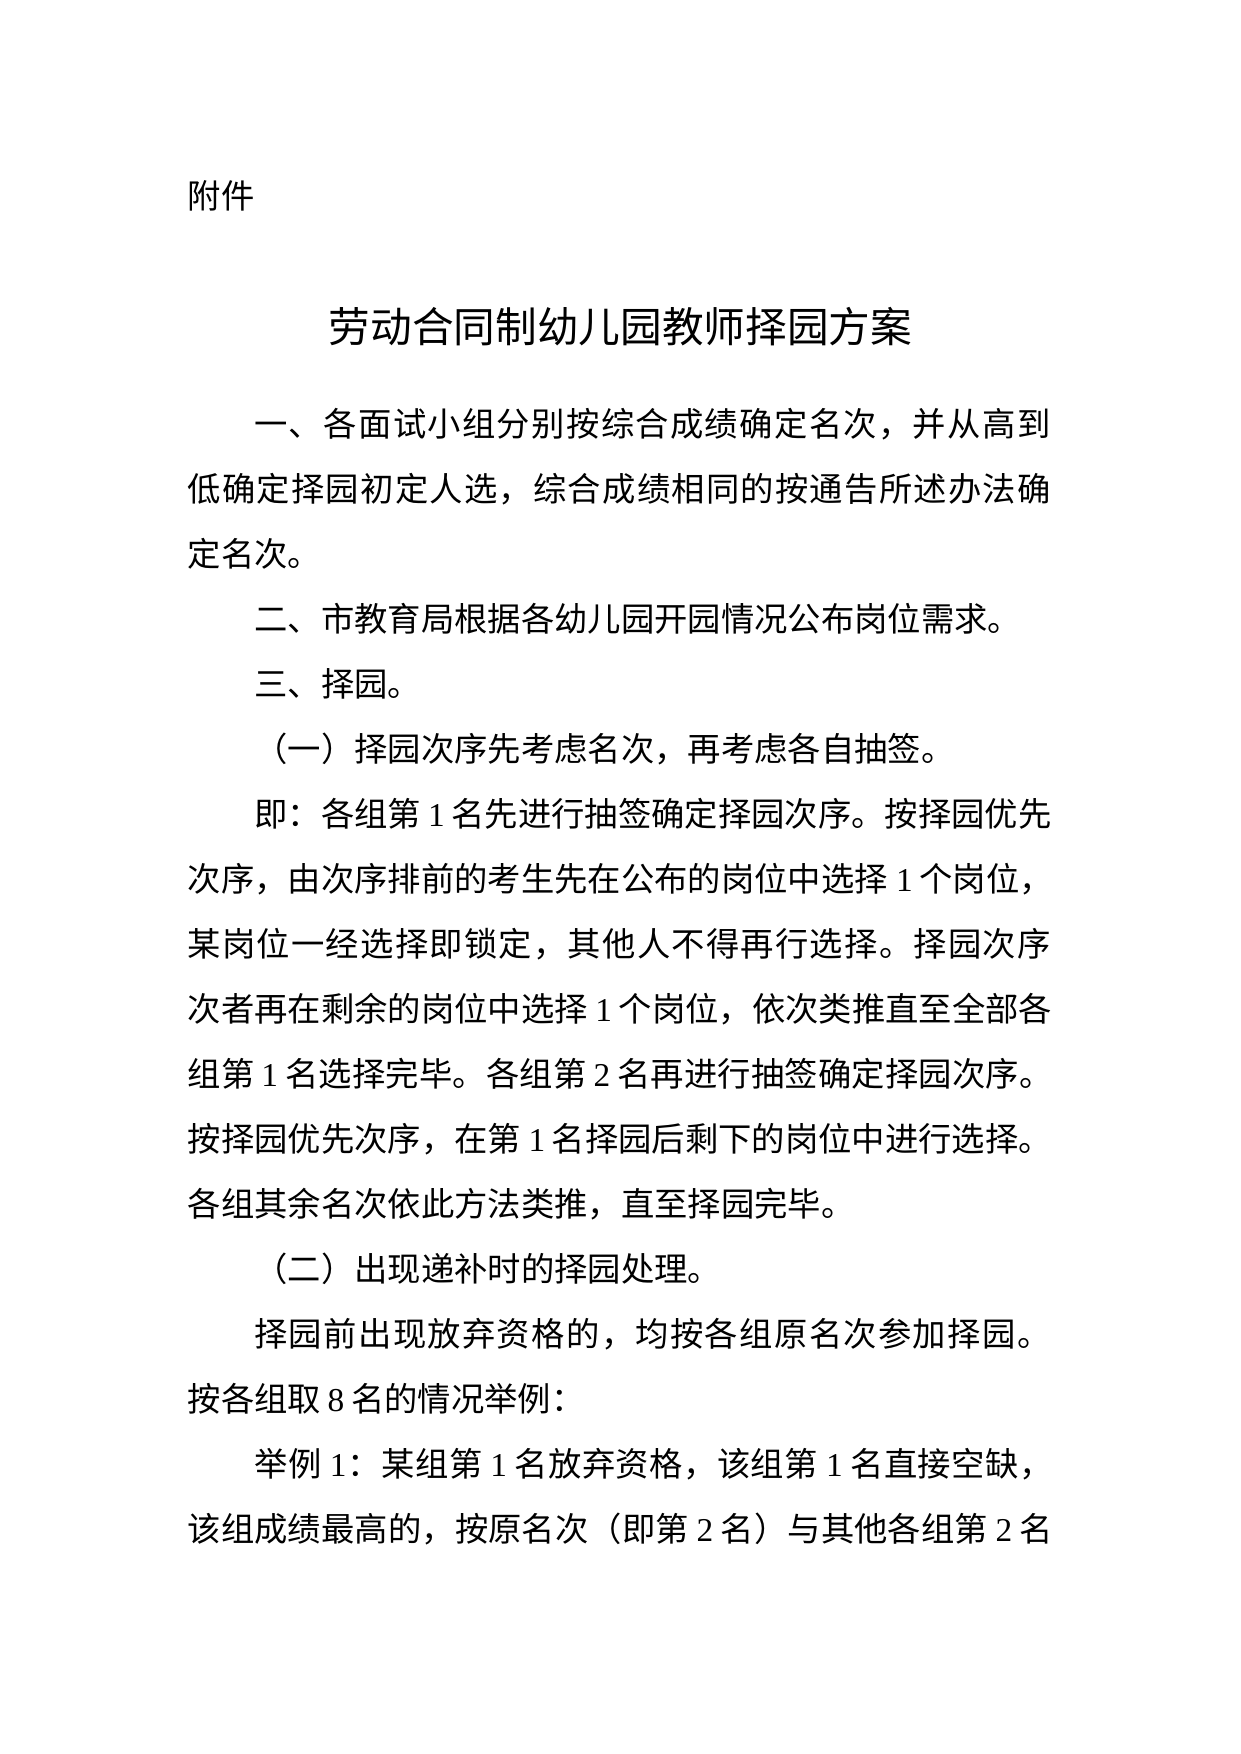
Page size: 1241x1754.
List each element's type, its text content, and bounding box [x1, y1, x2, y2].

text 劳动合同制幼儿园教师择园方案 [187, 292, 1053, 357]
text 即：各组第1名先进行抽签确定择园次序。按择园优先次序，由次序排前的考生先在公布的岗位中选择1个岗位，某岗位一经选择即锁定，其他人不得再行选择。择园次序次者再在剩余的岗位中选择1个岗位，依次类推直至全部各组第1名选择完毕。各组第2名再进行抽签确定择园次序。按择园优先次序，在第1名择园后剩下的岗位中进行选择。各组其余名次依此方法类推，直至择园完毕。 [187, 779, 1053, 1234]
text 三、择园。 [187, 649, 1053, 714]
text （一）择园次序先考虑名次，再考虑各自抽签。 [187, 714, 1053, 779]
text 一、各面试小组分别按综合成绩确定名次，并从高到低确定择园初定人选，综合成绩相同的按通告所述办法确定名次。 [187, 389, 1053, 584]
text 二、市教育局根据各幼儿园开园情况公布岗位需求。 [187, 584, 1053, 649]
text 附件 [187, 162, 1053, 227]
text 择园前出现放弃资格的，均按各组原名次参加择园。按各组取8名的情况举例： [187, 1299, 1053, 1429]
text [187, 1429, 1053, 1559]
text （二）出现递补时的择园处理。 [187, 1234, 1053, 1299]
